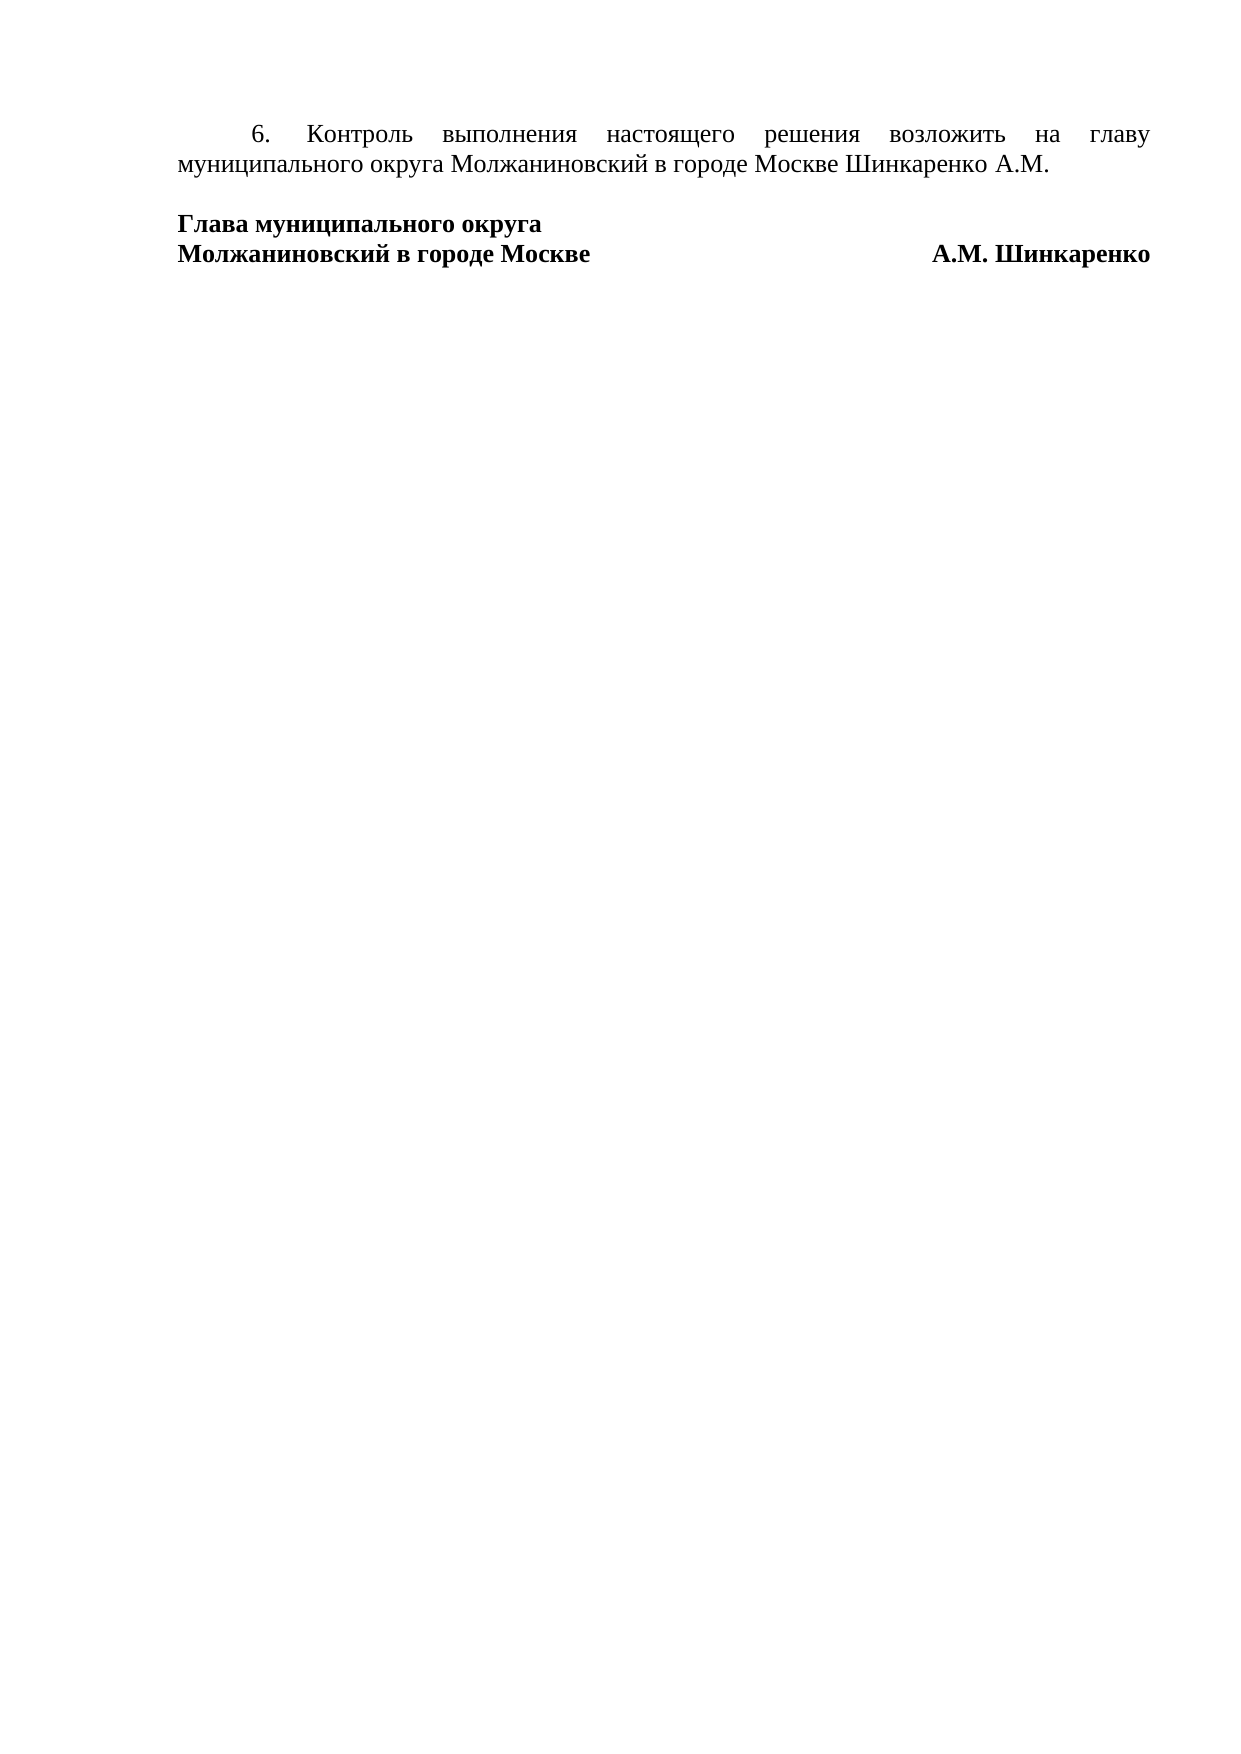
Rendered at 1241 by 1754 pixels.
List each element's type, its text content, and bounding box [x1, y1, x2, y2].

text Глава муниципального округа [177, 208, 1152, 238]
text 6. Контроль выполнения настоящего решения возложить на главу муниципального округа Молжаниновский в городе Москве Шинкаренко А.М. [177, 118, 1152, 178]
text Молжаниновский в городе Москве А.М. Шинкаренко [177, 238, 1152, 268]
